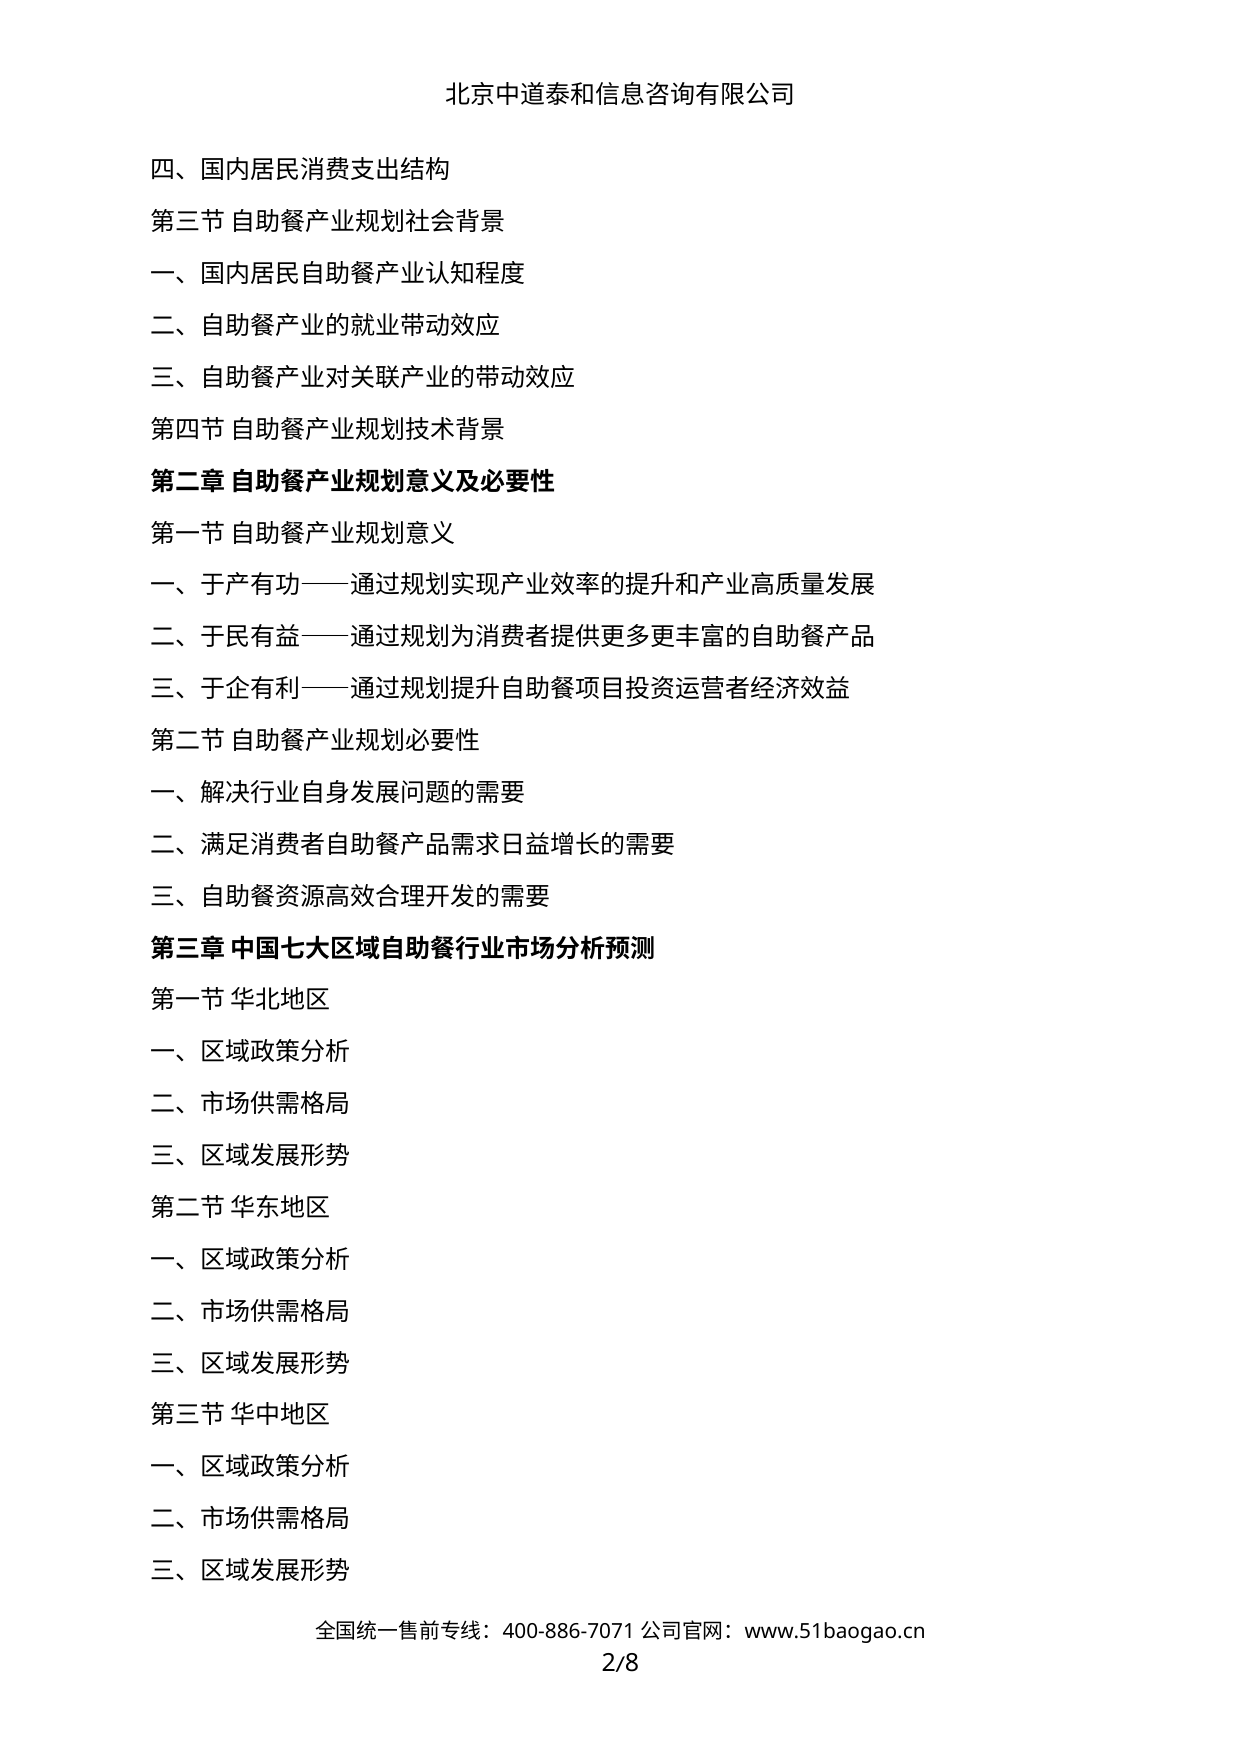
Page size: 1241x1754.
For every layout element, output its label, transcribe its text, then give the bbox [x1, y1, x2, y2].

text 第二节 自助餐产业规划必要性 [150, 721, 1090, 757]
text 一、区域政策分析 [150, 1239, 1090, 1276]
text 二、市场供需格局 [150, 1291, 1090, 1327]
text 二、自助餐产业的就业带动效应 [150, 306, 1090, 342]
text 二、市场供需格局 [150, 1084, 1090, 1120]
text 一、国内居民自助餐产业认知程度 [150, 254, 1090, 290]
text 第四节 自助餐产业规划技术背景 [150, 409, 1090, 446]
text 三、于企有利——通过规划提升自助餐项目投资运营者经济效益 [150, 669, 1090, 705]
text 第二章 自助餐产业规划意义及必要性 [150, 461, 1090, 497]
text 三、区域发展形势 [150, 1551, 1090, 1587]
text 第三章 中国七大区域自助餐行业市场分析预测 [150, 928, 1090, 964]
text 三、区域发展形势 [150, 1136, 1090, 1172]
text 一、区域政策分析 [150, 1447, 1090, 1483]
text 第一节 华北地区 [150, 980, 1090, 1016]
text 一、区域政策分析 [150, 1032, 1090, 1068]
text 三、自助餐产业对关联产业的带动效应 [150, 357, 1090, 394]
text 二、于民有益——通过规划为消费者提供更多更丰富的自助餐产品 [150, 617, 1090, 653]
text 第三节 自助餐产业规划社会背景 [150, 202, 1090, 238]
text 四、国内居民消费支出结构 [150, 150, 1090, 186]
text 二、市场供需格局 [150, 1499, 1090, 1535]
text 第三节 华中地区 [150, 1395, 1090, 1431]
text 一、解决行业自身发展问题的需要 [150, 772, 1090, 809]
text 第一节 自助餐产业规划意义 [150, 513, 1090, 549]
text 三、自助餐资源高效合理开发的需要 [150, 876, 1090, 912]
text 一、于产有功——通过规划实现产业效率的提升和产业高质量发展 [150, 565, 1090, 601]
text 三、区域发展形势 [150, 1343, 1090, 1379]
text 二、满足消费者自助餐产品需求日益增长的需要 [150, 824, 1090, 861]
text 第二节 华东地区 [150, 1187, 1090, 1224]
